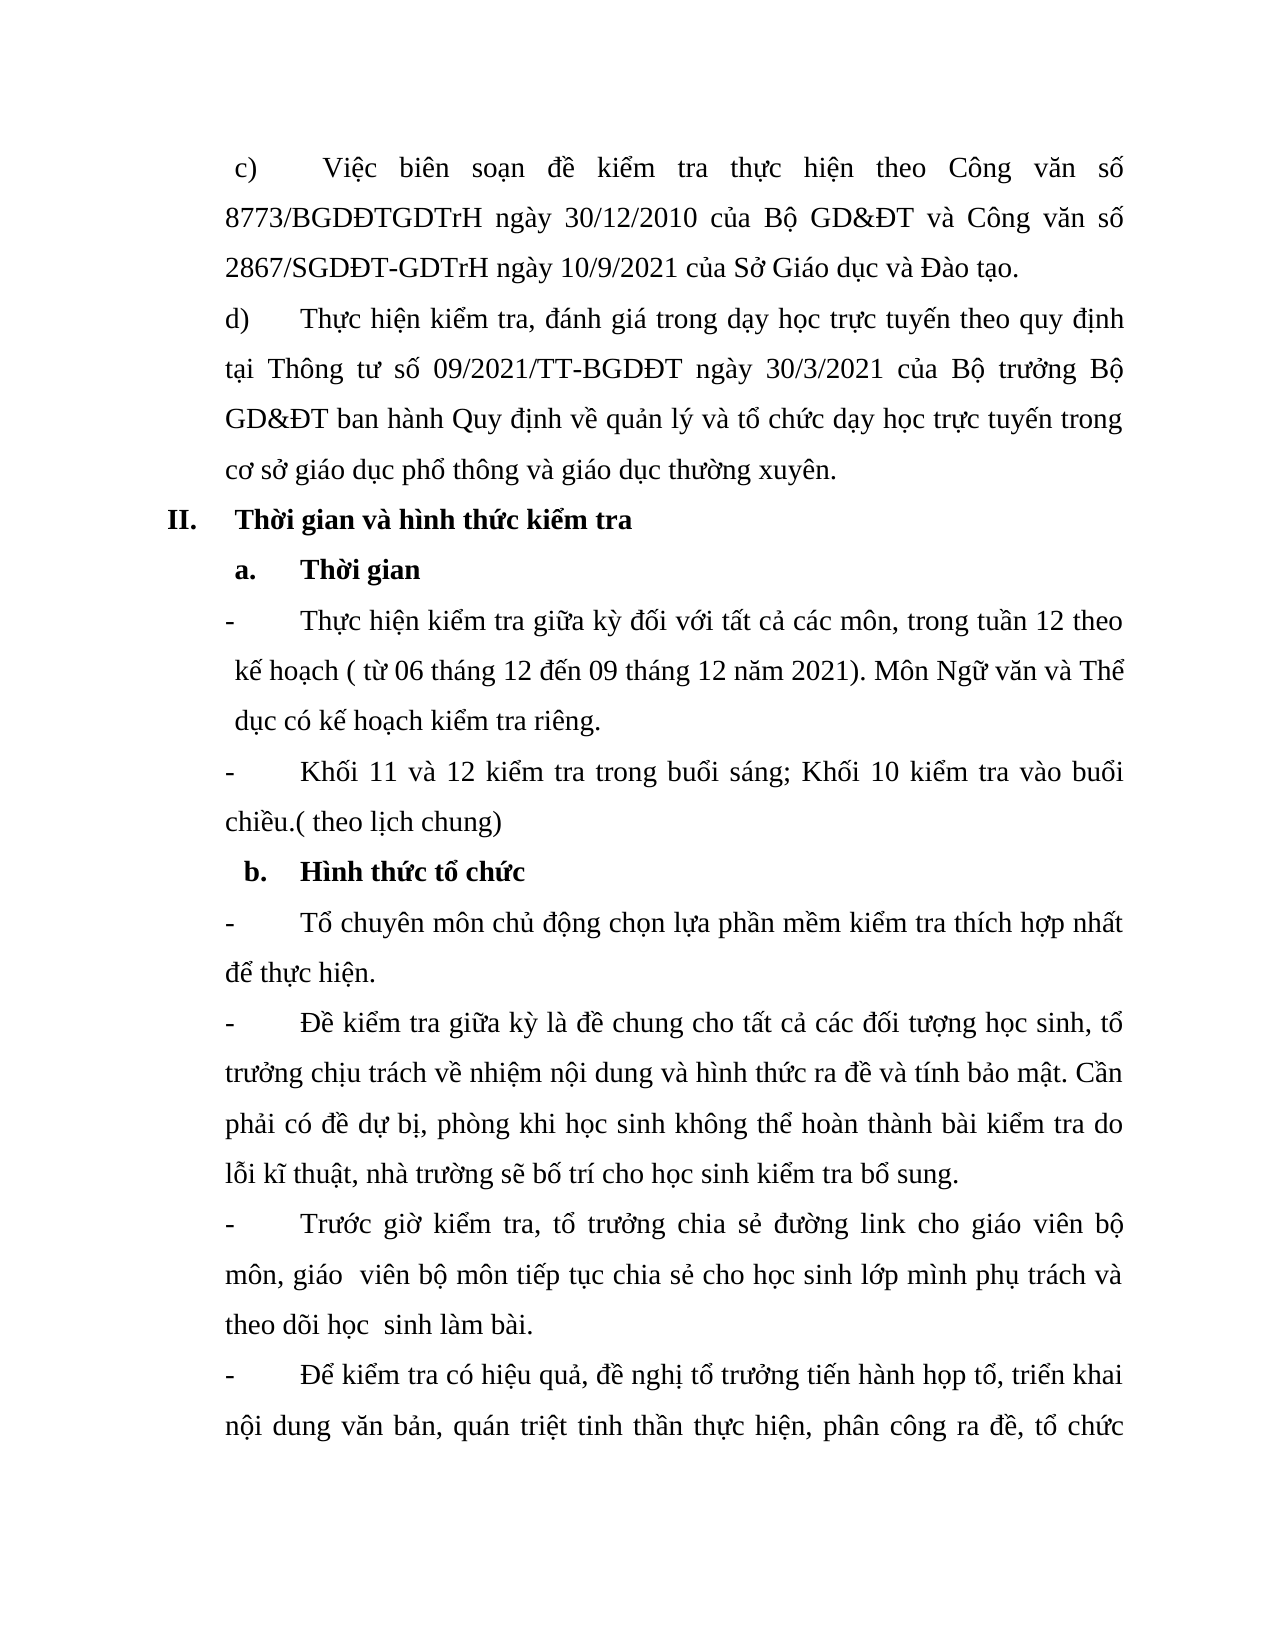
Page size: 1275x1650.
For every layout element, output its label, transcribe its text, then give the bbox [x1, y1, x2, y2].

list Thời gian [234, 552, 1125, 586]
list Thực hiện kiểm tra, đánh giá trong dạy học trực tuyến theo quy định tại Thông tư số 09/2021/TT-BGDĐT ngày 30/3/2021 của Bộ trưởng Bộ GD&ĐT ban hành Quy định về quản lý và tổ chức dạy học trực tuyến trong cơ sở giáo dục phổ thông và giáo dục thường xuyên. [225, 301, 1125, 485]
list Thực hiện kiểm tra giữa kỳ đối với tất cả các môn, trong tuần 12 theo kế hoạch ( từ 06 tháng 12 đến 09 tháng 12 năm 2021). Môn Ngữ văn và Thể dục có kế hoạch kiểm tra riêng. [225, 603, 1125, 737]
list Việc biên soạn đề kiểm tra thực hiện theo Công văn số 8773/BGDĐTGDTrH ngày 30/12/2010 của Bộ GD&ĐT và Công văn số 2867/SGDĐT-GDTrH ngày 10/9/2021 của Sở Giáo dục và Đào tạo. [225, 150, 1125, 284]
list Tổ chuyên môn chủ động chọn lựa phần mềm kiểm tra thích hợp nhất để thực hiện. [225, 905, 1125, 988]
list Trước giờ kiểm tra, tổ trưởng chia sẻ đường link cho giáo viên bộ môn, giáo viên bộ môn tiếp tục chia sẻ cho học sinh lớp mình phụ trách và theo dõi học sinh làm bài. [225, 1207, 1125, 1341]
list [225, 1357, 1125, 1441]
list Thời gian và hình thức kiểm tra [197, 502, 1125, 536]
list Hình thức tổ chức [234, 854, 1125, 888]
list Khối 11 và 12 kiểm tra trong buổi sáng; Khối 10 kiểm tra vào buổi chiều.( theo lịch chung) [225, 754, 1125, 838]
list Đề kiểm tra giữa kỳ là đề chung cho tất cả các đối tượng học sinh, tổ trưởng chịu trách về nhiệm nội dung và hình thức ra đề và tính bảo mật. Cần phải có đề dự bị, phòng khi học sinh không thể hoàn thành bài kiểm tra do lỗi kĩ thuật, nhà trường sẽ bố trí cho học sinh kiểm tra bổ sung. [225, 1005, 1125, 1190]
